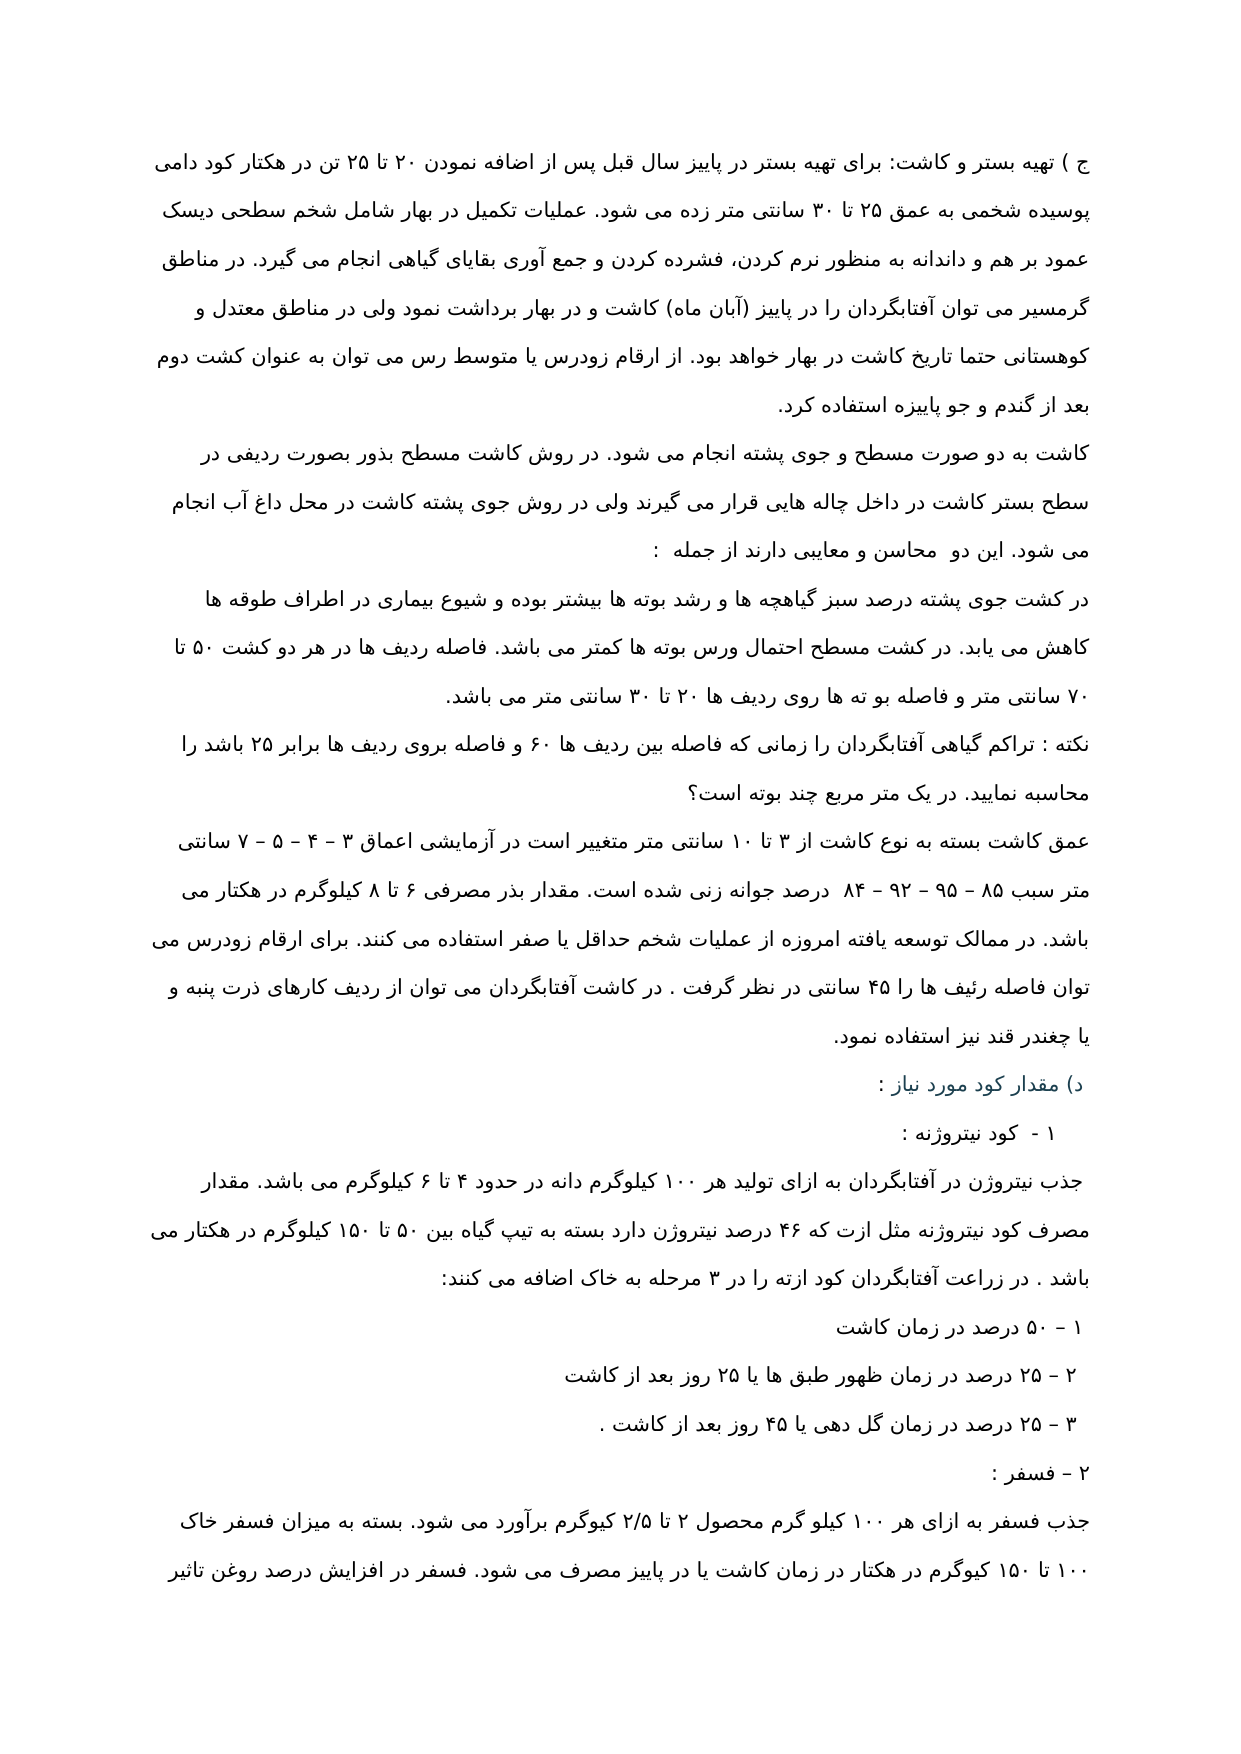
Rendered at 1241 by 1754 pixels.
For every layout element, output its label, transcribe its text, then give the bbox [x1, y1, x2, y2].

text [150, 1509, 1090, 1582]
text در کشت جوی پشته درصد سبز گیاهچه ها و رشد بوته ها بیشتر بوده و شیوع بیماری در اطراف طوقه ها کاهش می یابد. در کشت مسطح احتمال ورس بوته ها کمتر می باشد. فاصله ردیف ها در هر دو کشت ۵۰ تا ۷۰ سانتی متر و فاصله بو ته ها روی ردیف ها ۲۰ تا ۳۰ سانتی متر می باشد. [150, 587, 1090, 708]
text جذب نیتروژن در آفتابگردان به ازای تولید هر ۱۰۰ کیلوگرم دانه در حدود ۴ تا ۶ کیلوگرم می باشد. مقدار مصرف کود نیتروژنه مثل ازت که ۴۶ درصد نیتروژن دارد بسته به تیپ گیاه بین ۵۰ تا ۱۵۰ کیلوگرم در هکتار می باشد . در زراعت آفتابگردان کود ازته را در ۳ مرحله به خاک اضافه می کنند: [150, 1169, 1090, 1291]
text ۱ - کود نیتروژنه : [150, 1121, 1090, 1145]
text ج ) تهیه بستر و کاشت: برای تهیه بستر در پاییز سال قبل پس از اضافه نمودن ۲۰ تا ۲۵ تن در هکتار کود دامی پوسیده شخمی به عمق ۲۵ تا ۳۰ سانتی متر زده می شود. عملیات تکمیل در بهار شامل شخم سطحی دیسک عمود بر هم و داندانه به منظور نرم کردن، فشرده کردن و جمع آوری بقایای گیاهی انجام می گیرد. در مناطق گرمسیر می توان آفتابگردان را در پاییز (آبان ماه) کاشت و در بهار برداشت نمود ولی در مناطق معتدل و کوهستانی حتما تاریخ کاشت در بهار خواهد بود. از ارقام زودرس یا متوسط رس می توان به عنوان کشت دوم بعد از گندم و جو پاییزه استفاده کرد. [150, 150, 1090, 417]
text د) مقدار کود مورد نیاز : [150, 1072, 1090, 1097]
text ۲ – ۲۵ درصد در زمان ظهور طبق ها یا ۲۵ روز بعد از کاشت [150, 1363, 1090, 1388]
text عمق کاشت بسته به نوع کاشت از ۳ تا ۱۰ سانتی متر متغییر است در آزمایشی اعماق ۳ – ۴ – ۵ – ۷ سانتی متر سبب ۸۵ – ۹۵ – ۹۲ – ۸۴ درصد جوانه زنی شده است. مقدار بذر مصرفی ۶ تا ۸ کیلوگرم در هکتار می باشد. در ممالک توسعه یافته امروزه از عملیات شخم حداقل یا صفر استفاده می کنند. برای ارقام زودرس می توان فاصله رئیف ها را ۴۵ سانتی در نظر گرفت . در کاشت آفتابگردان می توان از ردیف کارهای ذرت پنبه و یا چغندر قند نیز استفاده نمود. [150, 829, 1090, 1048]
text ۲ – فسفر : [150, 1461, 1090, 1485]
text ۱ – ۵۰ درصد در زمان کاشت [150, 1315, 1090, 1339]
text نکته : تراکم گیاهی آفتابگردان را زمانی که فاصله بین ردیف ها ۶۰ و فاصله بروی ردیف ها برابر ۲۵ باشد را محاسبه نمایید. در یک متر مربع چند بوته است؟ [150, 732, 1090, 805]
text کاشت به دو صورت مسطح و جوی پشته انجام می شود. در روش کاشت مسطح بذور بصورت ردیفی در سطح بستر کاشت در داخل چاله هایی قرار می گیرند ولی در روش جوی پشته کاشت در محل داغ آب انجام می شود. این دو محاسن و معایبی دارند از جمله : [150, 441, 1090, 563]
text ۳ – ۲۵ درصد در زمان گل دهی یا ۴۵ روز بعد از کاشت . [150, 1412, 1090, 1436]
